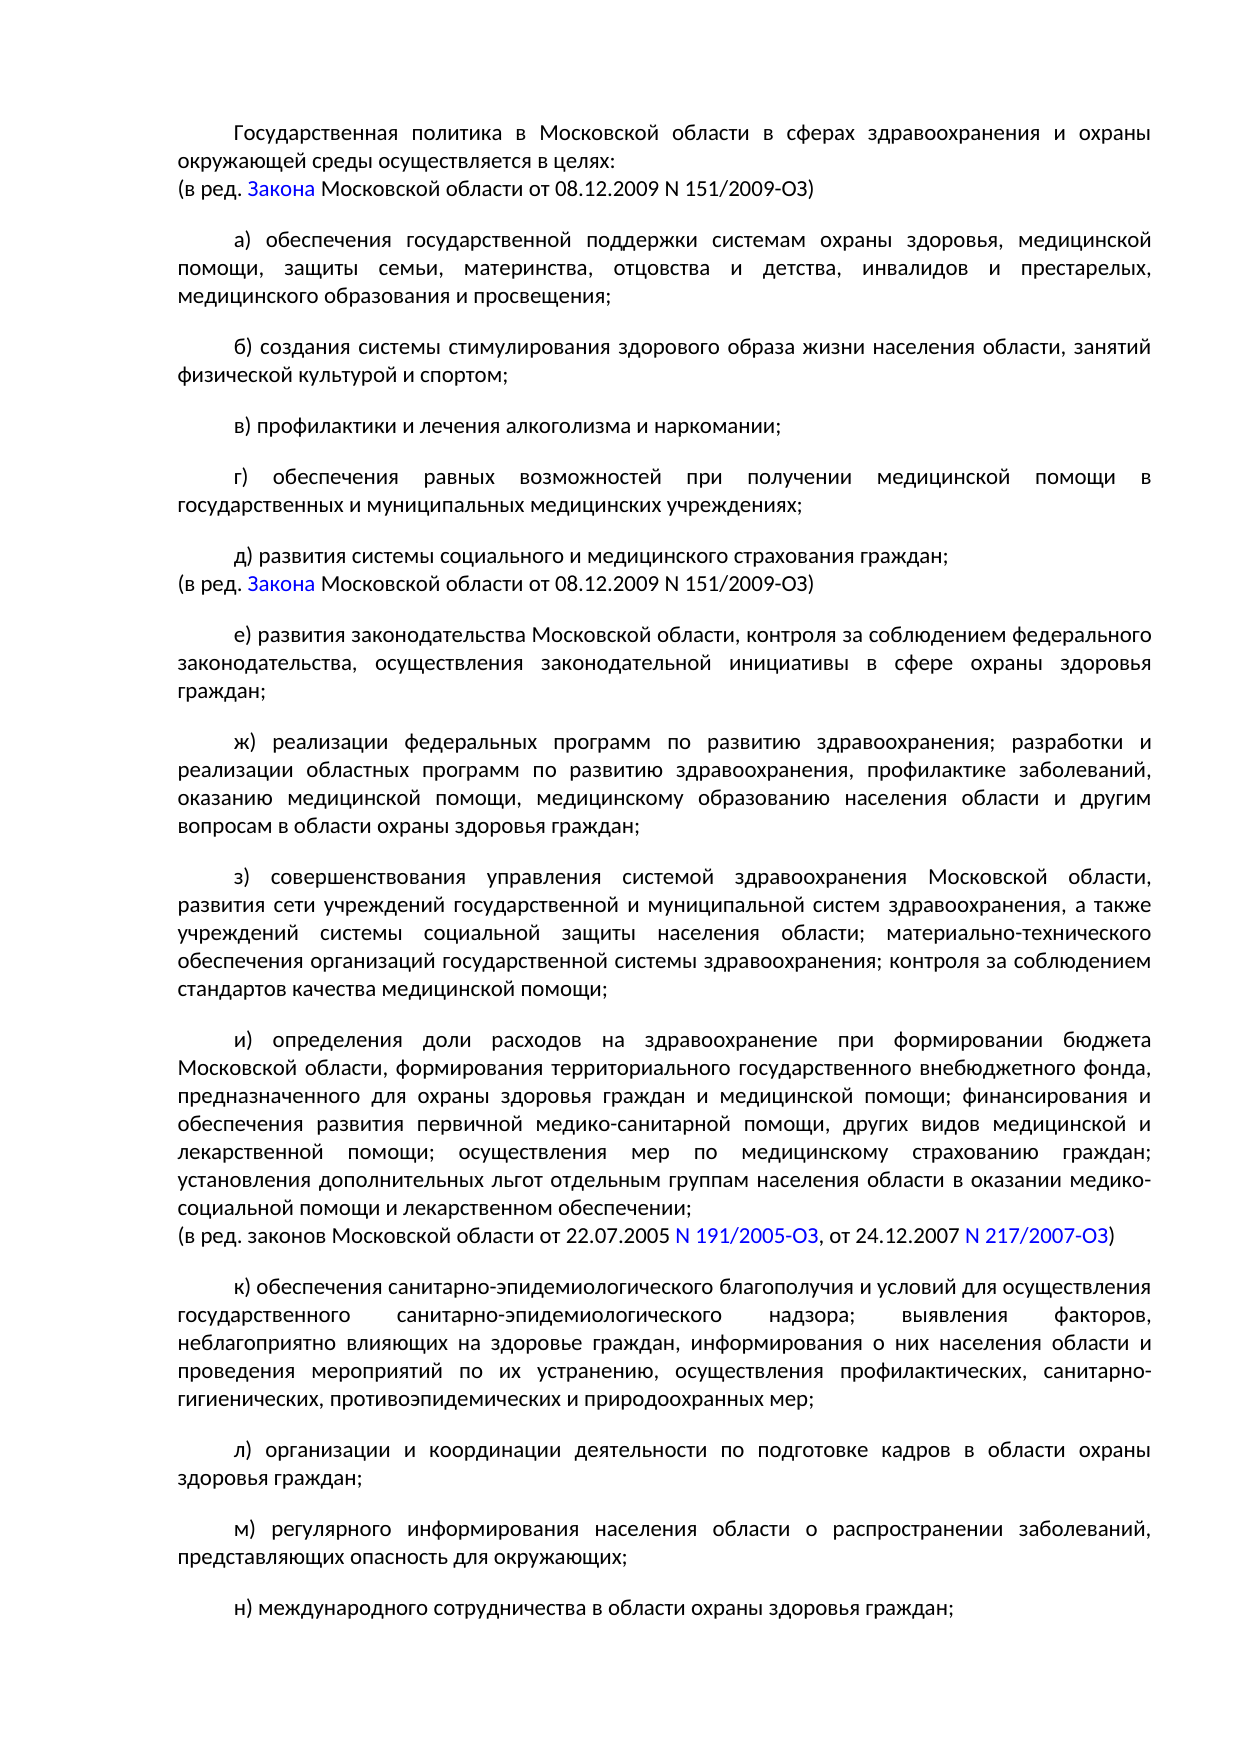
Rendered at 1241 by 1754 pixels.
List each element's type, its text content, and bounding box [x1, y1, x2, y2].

text в) профилактики и лечения алкоголизма и наркомании; [177, 411, 1152, 439]
text Государственная политика в Московской области в сферах здравоохранения и охраны окружающей среды осуществляется в целях: [177, 118, 1152, 174]
text ж) реализации федеральных программ по развитию здравоохранения; разработки и реализации областных программ по развитию здравоохранения, профилактике заболеваний, оказанию медицинской помощи, медицинскому образованию населения области и другим вопросам в области охраны здоровья граждан; [177, 727, 1152, 839]
text д) развития системы социального и медицинского страхования граждан; [177, 541, 1152, 569]
text м) регулярного информирования населения области о распространении заболеваний, представляющих опасность для окружающих; [177, 1514, 1152, 1570]
text е) развития законодательства Московской области, контроля за соблюдением федерального законодательства, осуществления законодательной инициативы в сфере охраны здоровья граждан; [177, 620, 1152, 704]
text л) организации и координации деятельности по подготовке кадров в области охраны здоровья граждан; [177, 1435, 1152, 1491]
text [177, 174, 1152, 202]
text з) совершенствования управления системой здравоохранения Московской области, развития сети учреждений государственной и муниципальной систем здравоохранения, а также учреждений системы социальной защиты населения области; материально-технического обеспечения организаций государственной системы здравоохранения; контроля за соблюдением стандартов качества медицинской помощи; [177, 862, 1152, 1002]
text а) обеспечения государственной поддержки системам охраны здоровья, медицинской помощи, защиты семьи, материнства, отцовства и детства, инвалидов и престарелых, медицинского образования и просвещения; [177, 225, 1152, 309]
text н) международного сотрудничества в области охраны здоровья граждан; [177, 1593, 1152, 1621]
text и) определения доли расходов на здравоохранение при формировании бюджета Московской области, формирования территориального государственного внебюджетного фонда, предназначенного для охраны здоровья граждан и медицинской помощи; финансирования и обеспечения развития первичной медико-санитарной помощи, других видов медицинской и лекарственной помощи; осуществления мер по медицинскому страхованию граждан; установления дополнительных льгот отдельным группам населения области в оказании медико-социальной помощи и лекарственном обеспечении; [177, 1025, 1152, 1221]
text г) обеспечения равных возможностей при получении медицинской помощи в государственных и муниципальных медицинских учреждениях; [177, 462, 1152, 518]
text к) обеспечения санитарно-эпидемиологического благополучия и условий для осуществления государственного санитарно-эпидемиологического надзора; выявления факторов, неблагоприятно влияющих на здоровье граждан, информирования о них населения области и проведения мероприятий по их устранению, осуществления профилактических, санитарно-гигиенических, противоэпидемических и природоохранных мер; [177, 1272, 1152, 1412]
text (в ред. Закона Московской области от 08.12.2009 N 151/2009-ОЗ) [177, 569, 1152, 597]
text б) создания системы стимулирования здорового образа жизни населения области, занятий физической культурой и спортом; [177, 332, 1152, 388]
text (в ред. законов Московской области от 22.07.2005 N 191/2005-ОЗ, от 24.12.2007 N 217/2007-ОЗ) [177, 1221, 1152, 1249]
